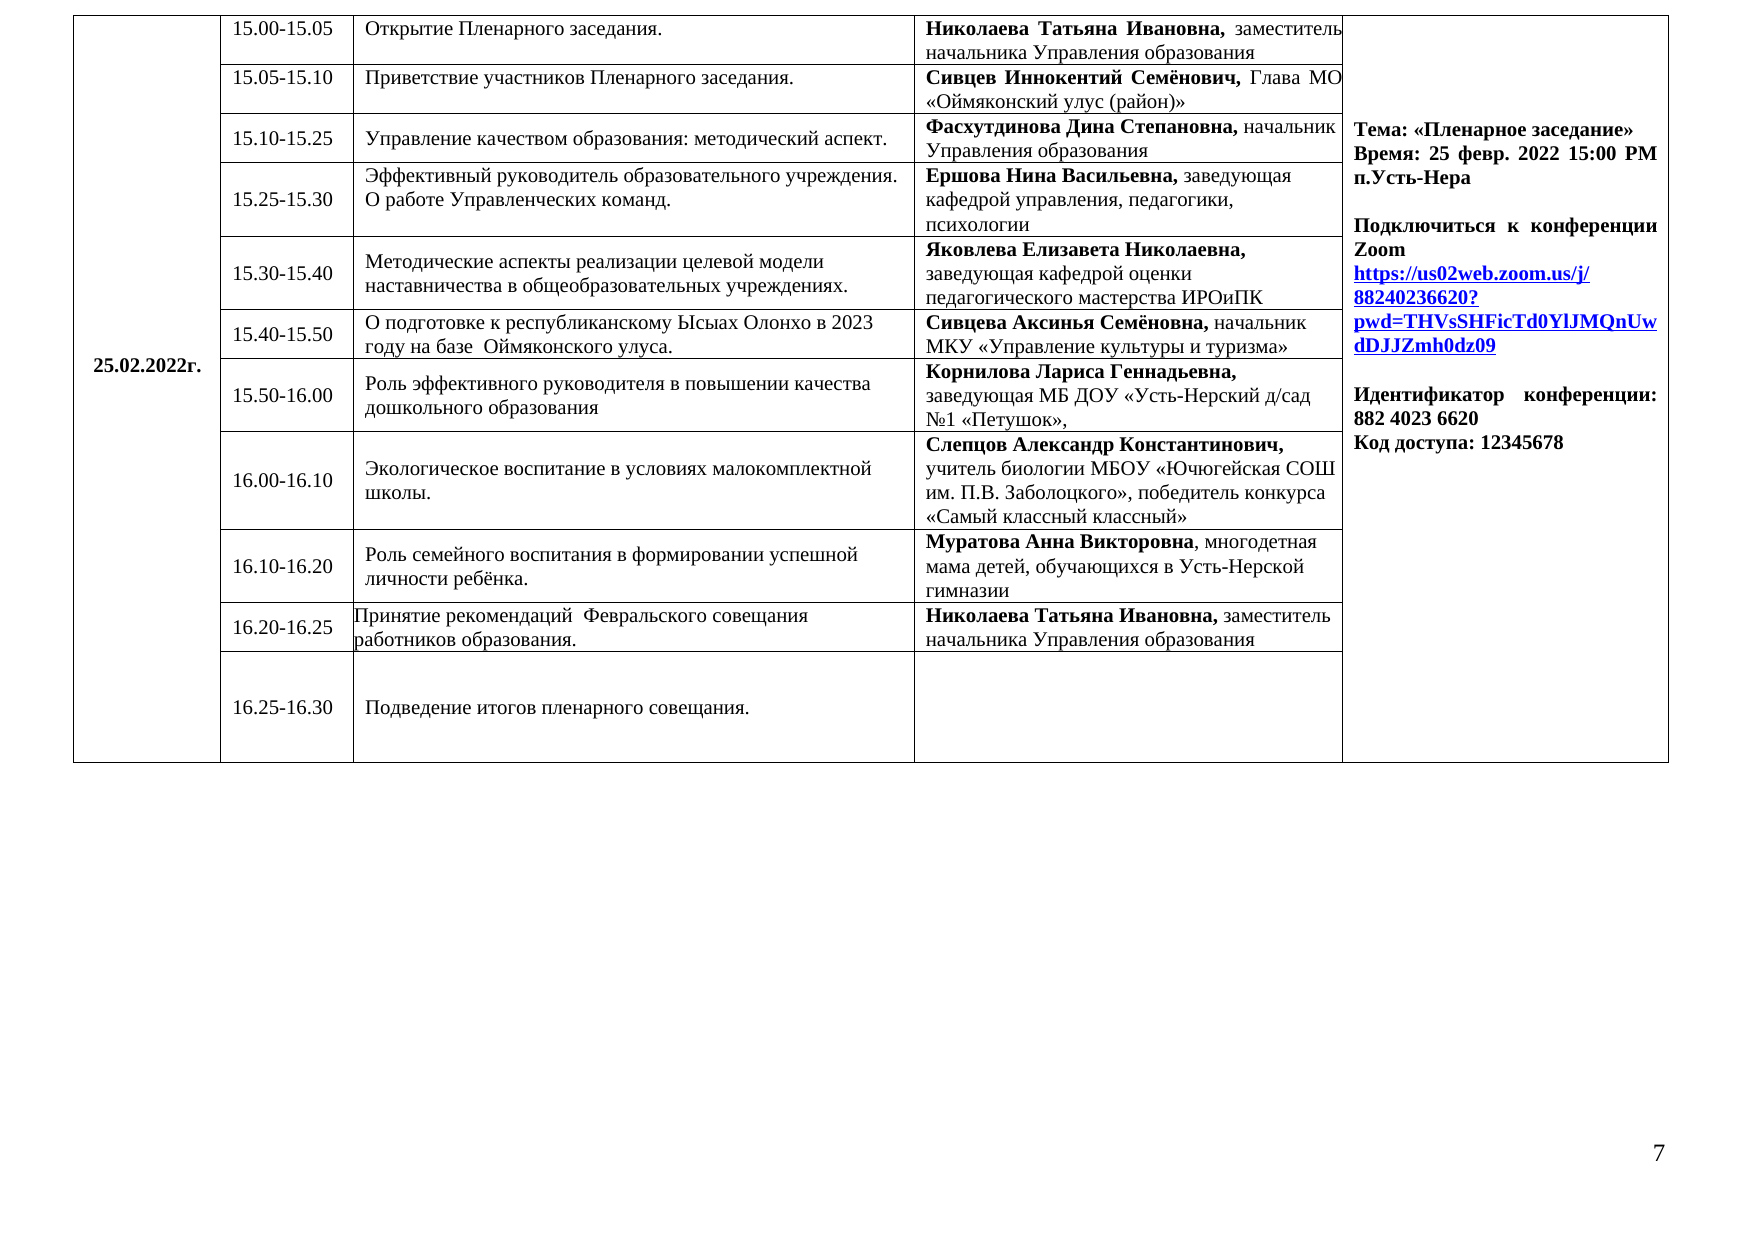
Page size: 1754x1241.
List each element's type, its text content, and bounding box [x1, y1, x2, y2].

table_cell 15.05-15.10 [221, 65, 353, 113]
table_cell 16.25-16.30 [221, 652, 353, 762]
table_cell Яковлева Елизавета Николаевна, заведующая кафедрой оценки педагогического мастерства ИРОиПК [915, 237, 1342, 309]
table_cell 16.20-16.25 [221, 603, 353, 651]
table_cell Открытие Пленарного заседания. [354, 16, 914, 64]
table_cell Управление качеством образования: методический аспект. [354, 114, 914, 162]
table_cell Принятие рекомендаций Февральского совещания работников образования. [354, 603, 914, 651]
table_cell Экологическое воспитание в условиях малокомплектной школы. [354, 432, 914, 528]
table_cell 16.10-16.20 [221, 530, 353, 602]
table_cell Эффективный руководитель образовательного учреждения. О работе Управленческих команд. [354, 163, 914, 236]
table_cell 15.30-15.40 [221, 237, 353, 309]
table_cell 15.10-15.25 [221, 114, 353, 162]
table_cell Роль семейного воспитания в формировании успешной личности ребёнка. [354, 530, 914, 602]
table_cell Приветствие участников Пленарного заседания. [354, 65, 914, 113]
table_cell Ершова Нина Васильевна, заведующая кафедрой управления, педагогики, психологии [915, 163, 1342, 236]
table_cell ﻿ Тема: «Пленарное заседание» Время: 25 февр. 2022 15:00 PM п.Усть-Нера Подключиться к конференции Zoom https://us02web.zoom.us/j/88240236620?pwd=THVsSHFicTd0YlJMQnUwdDJJZmh0dz09 Идентификатор конференции: 882 4023 6620 Код доступа: 12345678 [1343, 16, 1668, 762]
table_cell Сивцева Аксинья Семёновна, начальник МКУ «Управление культуры и туризма» [915, 310, 1342, 358]
table_cell 16.00-16.10 [221, 432, 353, 528]
table_cell Слепцов Александр Константинович, учитель биологии МБОУ «Ючюгейская СОШ им. П.В. Заболоцкого», победитель конкурса «Самый классный классный» [915, 432, 1342, 528]
table_cell Подведение итогов пленарного совещания. [354, 652, 914, 762]
table_cell Николаева Татьяна Ивановна, заместитель начальника Управления образования [915, 603, 1342, 651]
table_cell Методические аспекты реализации целевой модели наставничества в общеобразовательных учреждениях. [354, 237, 914, 309]
table_cell Фасхутдинова Дина Степановна, начальник Управления образования [915, 114, 1342, 162]
table_cell 15.25-15.30 [221, 163, 353, 236]
table_cell 15.00-15.05 [221, 16, 353, 64]
table_cell 15.50-16.00 [221, 359, 353, 431]
table_cell [915, 652, 1342, 762]
table_cell О подготовке к республиканскому Ысыах Олонхо в 2023 году на базе Оймяконского улуса. [354, 310, 914, 358]
table_cell Роль эффективного руководителя в повышении качества дошкольного образования [354, 359, 914, 431]
table_cell 25.02.2022г. [74, 16, 220, 762]
table_cell Сивцев Иннокентий Семёнович, Глава МО «Оймяконский улус (район)» [915, 65, 1342, 113]
table_cell Николаева Татьяна Ивановна, заместитель начальника Управления образования [915, 16, 1342, 64]
table_cell 15.40-15.50 [221, 310, 353, 358]
table_cell Корнилова Лариса Геннадьевна, заведующая МБ ДОУ «Усть-Нерский д/сад №1 «Петушок», [915, 359, 1342, 431]
table_cell Муратова Анна Викторовна, многодетная мама детей, обучающихся в Усть-Нерской гимназии [915, 530, 1342, 602]
